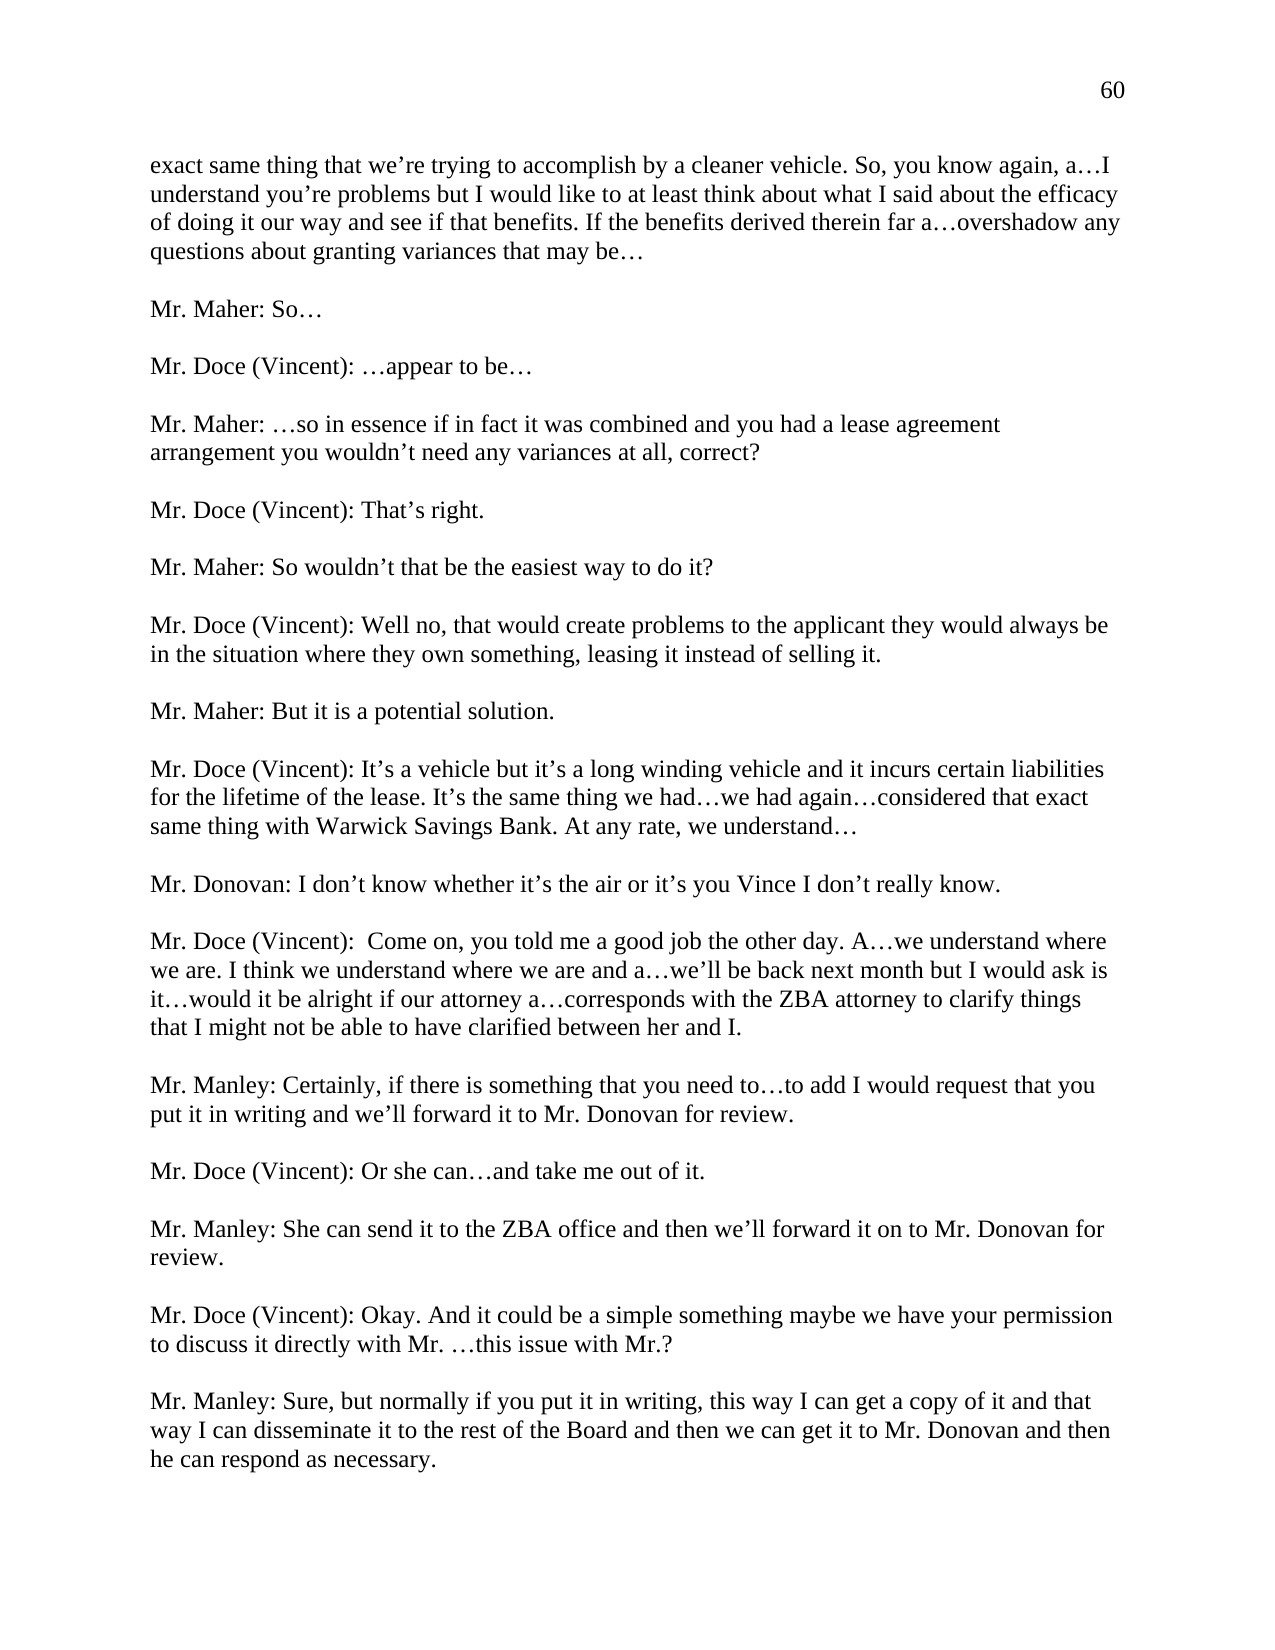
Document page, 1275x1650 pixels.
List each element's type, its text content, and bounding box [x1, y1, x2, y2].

text Mr. Manley: She can send it to the ZBA office and then we’ll forward it on to Mr. Donovan for review. [150, 1214, 1125, 1271]
text Mr. Manley: Sure, but normally if you put it in writing, this way I can get a copy of it and that way I can disseminate it to the rest of the Board and then we can get it to Mr. Donovan and then he can respond as necessary. [150, 1386, 1125, 1472]
text Mr. Maher: So… [150, 294, 1125, 322]
text Mr. Manley: Certainly, if there is something that you need to…to add I would request that you put it in writing and we’ll forward it to Mr. Donovan for review. [150, 1070, 1125, 1127]
text Mr. Doce (Vincent): Or she can…and take me out of it. [150, 1156, 1125, 1185]
text Mr. Maher: …so in essence if in fact it was combined and you had a lease agreement arrangement you wouldn’t need any variances at all, correct? [150, 409, 1125, 466]
text Mr. Doce (Vincent): …appear to be… [150, 351, 1125, 380]
text Mr. Doce (Vincent): Well no, that would create problems to the applicant they would always be in the situation where they own something, leasing it instead of selling it. [150, 610, 1125, 667]
text Mr. Doce (Vincent): It’s a vehicle but it’s a long winding vehicle and it incurs certain liabilities for the lifetime of the lease. It’s the same thing we had…we had again…considered that exact same thing with Warwick Savings Bank. At any rate, we understand… [150, 754, 1125, 840]
text Mr. Doce (Vincent): Okay. And it could be a simple something maybe we have your permission to discuss it directly with Mr. …this issue with Mr.? [150, 1300, 1125, 1357]
text Mr. Maher: But it is a potential solution. [150, 696, 1125, 725]
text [150, 150, 1125, 265]
text Mr. Doce (Vincent): Come on, you told me a good job the other day. A…we understand where we are. I think we understand where we are and a…we’ll be back next month but I would ask is it…would it be alright if our attorney a…corresponds with the ZBA attorney to clarify things that I might not be able to have clarified between her and I. [150, 926, 1125, 1041]
text Mr. Doce (Vincent): That’s right. [150, 495, 1125, 524]
text Mr. Donovan: I don’t know whether it’s the air or it’s you Vince I don’t really know. [150, 869, 1125, 897]
text Mr. Maher: So wouldn’t that be the easiest way to do it? [150, 552, 1125, 581]
